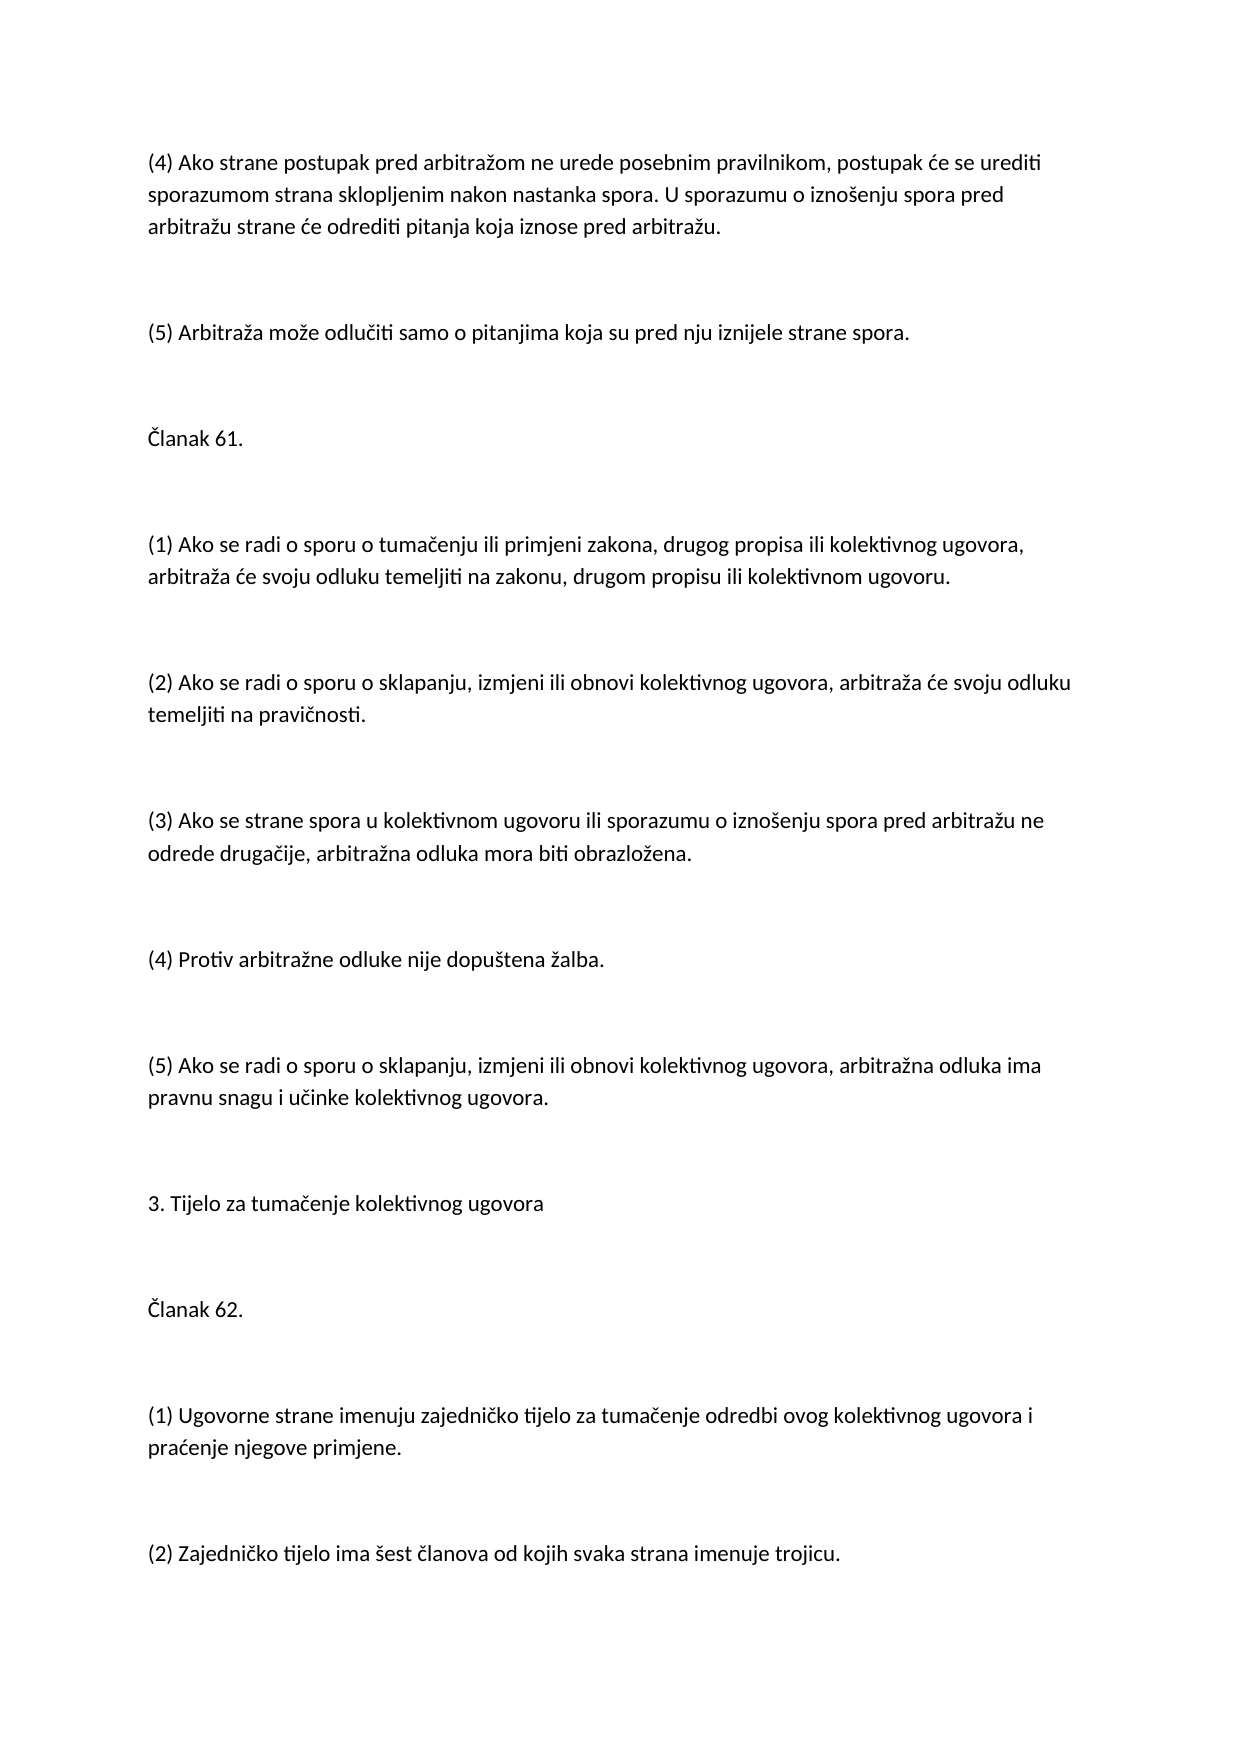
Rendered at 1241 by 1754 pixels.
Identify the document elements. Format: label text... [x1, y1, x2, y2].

text (5) Ako se radi o sporu o sklapanju, izmjeni ili obnovi kolektivnog ugovora, arbitražna odluka ima pravnu snagu i učinke kolektivnog ugovora. [148, 1051, 1093, 1111]
text (4) Protiv arbitražne odluke nije dopuštena žalba. [148, 945, 1093, 973]
text (1) Ako se radi o sporu o tumačenju ili primjeni zakona, drugog propisa ili kolektivnog ugovora, arbitraža će svoju odluku temeljiti na zakonu, drugom propisu ili kolektivnom ugovoru. [148, 530, 1093, 590]
text Članak 62. [148, 1295, 1093, 1323]
text (5) Arbitraža može odlučiti samo o pitanjima koja su pred nju iznijele strane spora. [148, 318, 1093, 346]
text (1) Ugovorne strane imenuju zajedničko tijelo za tumačenje odredbi ovog kolektivnog ugovora i praćenje njegove primjene. [148, 1401, 1093, 1461]
text (4) Ako strane postupak pred arbitražom ne urede posebnim pravilnikom, postupak će se urediti sporazumom strana sklopljenim nakon nastanka spora. U sporazumu o iznošenju spora pred arbitražu strane će odrediti pitanja koja iznose pred arbitražu. [148, 148, 1093, 240]
text 3. Tijelo za tumačenje kolektivnog ugovora [148, 1189, 1093, 1217]
text Članak 61. [148, 424, 1093, 452]
text (2) Ako se radi o sporu o sklapanju, izmjeni ili obnovi kolektivnog ugovora, arbitraža će svoju odluku temeljiti na pravičnosti. [148, 668, 1093, 728]
text (2) Zajedničko tijelo ima šest članova od kojih svaka strana imenuje trojicu. [148, 1539, 1093, 1567]
text (3) Ako se strane spora u kolektivnom ugovoru ili sporazumu o iznošenju spora pred arbitražu ne odrede drugačije, arbitražna odluka mora biti obrazložena. [148, 807, 1093, 867]
